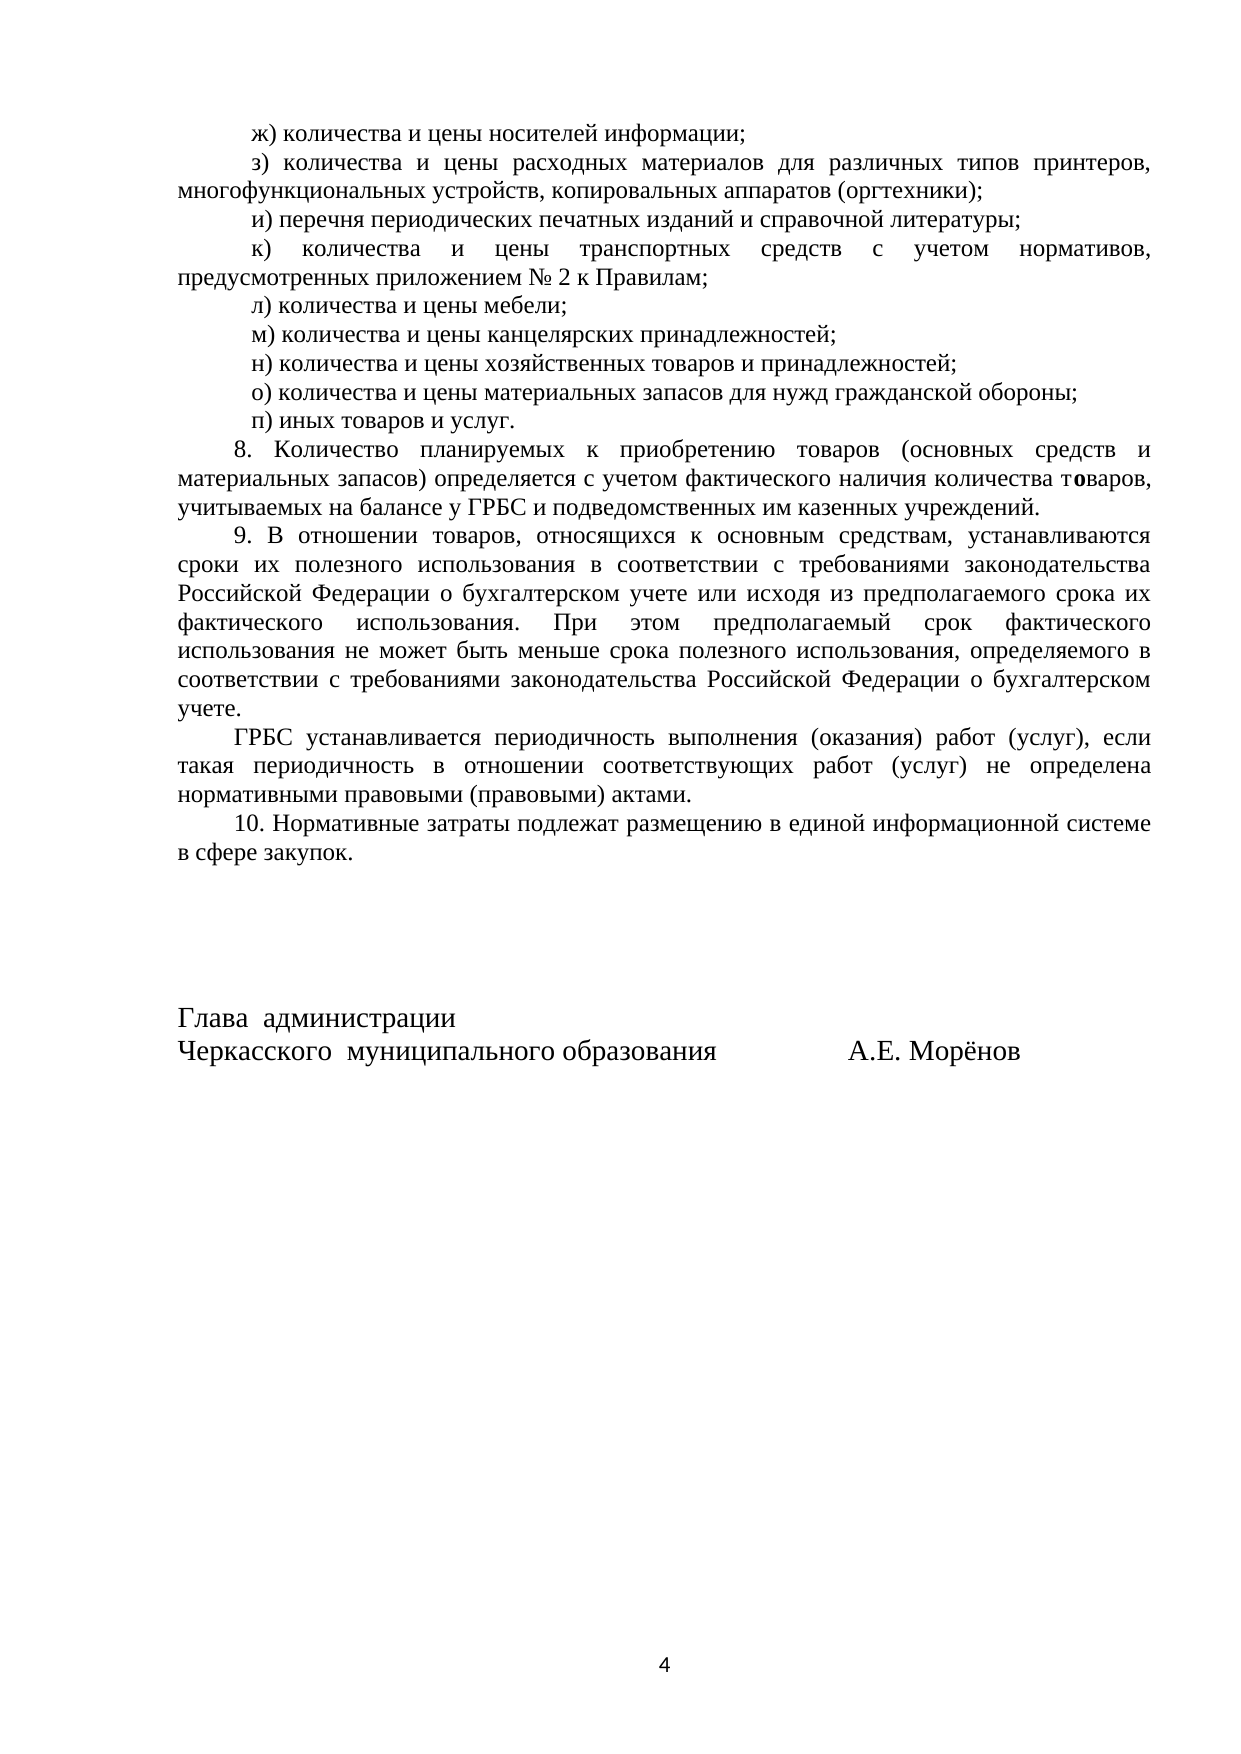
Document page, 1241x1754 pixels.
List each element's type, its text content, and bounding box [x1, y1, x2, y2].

text п) иных товаров и услуг. [177, 406, 1152, 434]
text Глава администрации [177, 1000, 1152, 1033]
text к) количества и цены транспортных средств с учетом нормативов, предусмотренных приложением № 2 к Правилам; [177, 233, 1152, 291]
text м) количества и цены канцелярских принадлежностей; [177, 319, 1152, 348]
text з) количества и цены расходных материалов для различных типов принтеров, многофункциональных устройств, копировальных аппаратов (оргтехники); [177, 147, 1152, 204]
text 8. Количество планируемых к приобретению товаров (основных средств и материальных запасов) определяется с учетом фактического наличия количества товаров, учитываемых на балансе у ГРБС и подведомственных им казенных учреждений. [177, 434, 1152, 521]
text ГРБС устанавливается периодичность выполнения (оказания) работ (услуг), если такая периодичность в отношении соответствующих работ (услуг) не определена нормативными правовыми (правовыми) актами. [177, 722, 1152, 808]
text 10. Нормативные затраты подлежат размещению в единой информационной системе в сфере закупок. [177, 808, 1152, 866]
text 9. В отношении товаров, относящихся к основным средствам, устанавливаются сроки их полезного использования в соответствии с требованиями законодательства Российской Федерации о бухгалтерском учете или исходя из предполагаемого срока их фактического использования. При этом предполагаемый срок фактического использования не может быть меньше срока полезного использования, определяемого в соответствии с требованиями законодательства Российской Федерации о бухгалтерском учете. [177, 521, 1152, 722]
text н) количества и цены хозяйственных товаров и принадлежностей; [177, 348, 1152, 377]
text ж) количества и цены носителей информации; [177, 118, 1152, 147]
text Черкасского муниципального образования А.Е. Морёнов [177, 1033, 1152, 1067]
text л) количества и цены мебели; [177, 291, 1152, 319]
text и) перечня периодических печатных изданий и справочной литературы; [177, 204, 1152, 233]
text о) количества и цены материальных запасов для нужд гражданской обороны; [177, 377, 1152, 406]
